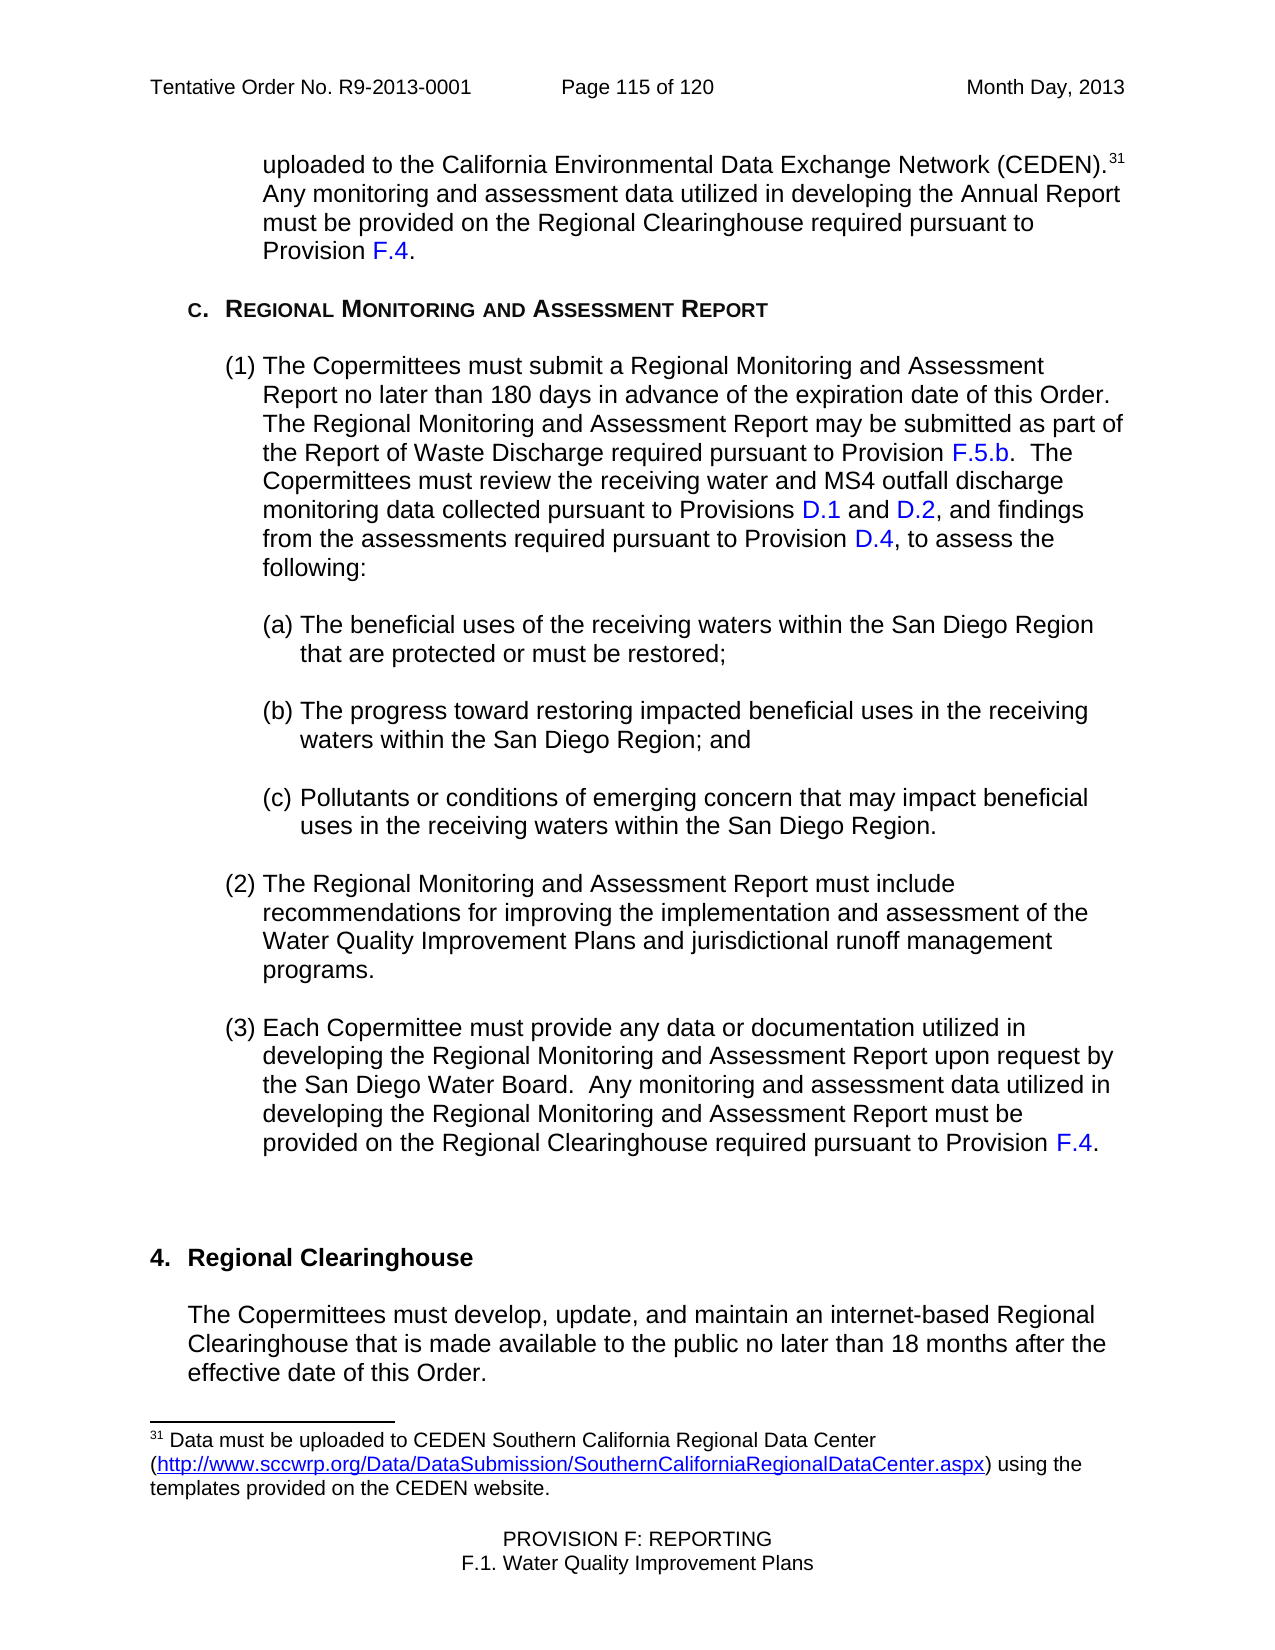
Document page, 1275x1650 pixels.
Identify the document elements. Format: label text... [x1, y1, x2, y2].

text The Copermittees must develop, update, and maintain an internet-based Regional Clearinghouse that is made available to the public no later than 18 months after the effective date of this Order. [187, 1300, 1125, 1386]
list The beneficial uses of the receiving waters within the San Diego Region that are protected or must be restored; [262, 610, 1125, 667]
subtitle Regional Clearinghouse [150, 1242, 1125, 1271]
list The Copermittees must submit a Regional Monitoring and Assessment Report no later than 180 days in advance of the expiration date of this Order. The Regional Monitoring and Assessment Report may be submitted as part of the Report of Waste Discharge required pursuant to Provision F.5.b. The Copermittees must review the receiving water and MS4 outfall discharge monitoring data collected pursuant to Provisions D.1 and D.2, and findings from the assessments required pursuant to Provision D.4, to assess the following: [225, 351, 1125, 581]
list Each Copermittee must provide any data or documentation utilized in developing the Regional Monitoring and Assessment Report upon request by the San Diego Water Board. Any monitoring and assessment data utilized in developing the Regional Monitoring and Assessment Report must be provided on the Regional Clearinghouse required pursuant to Provision F.4. [225, 1012, 1125, 1156]
subtitle Regional Monitoring and Assessment Report [187, 294, 1125, 322]
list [225, 150, 1125, 265]
list Pollutants or conditions of emerging concern that may impact beneficial uses in the receiving waters within the San Diego Region. [262, 782, 1125, 840]
list The Regional Monitoring and Assessment Report must include recommendations for improving the implementation and assessment of the Water Quality Improvement Plans and jurisdictional runoff management programs. [225, 869, 1125, 984]
list The progress toward restoring impacted beneficial uses in the receiving waters within the San Diego Region; and [262, 696, 1125, 754]
